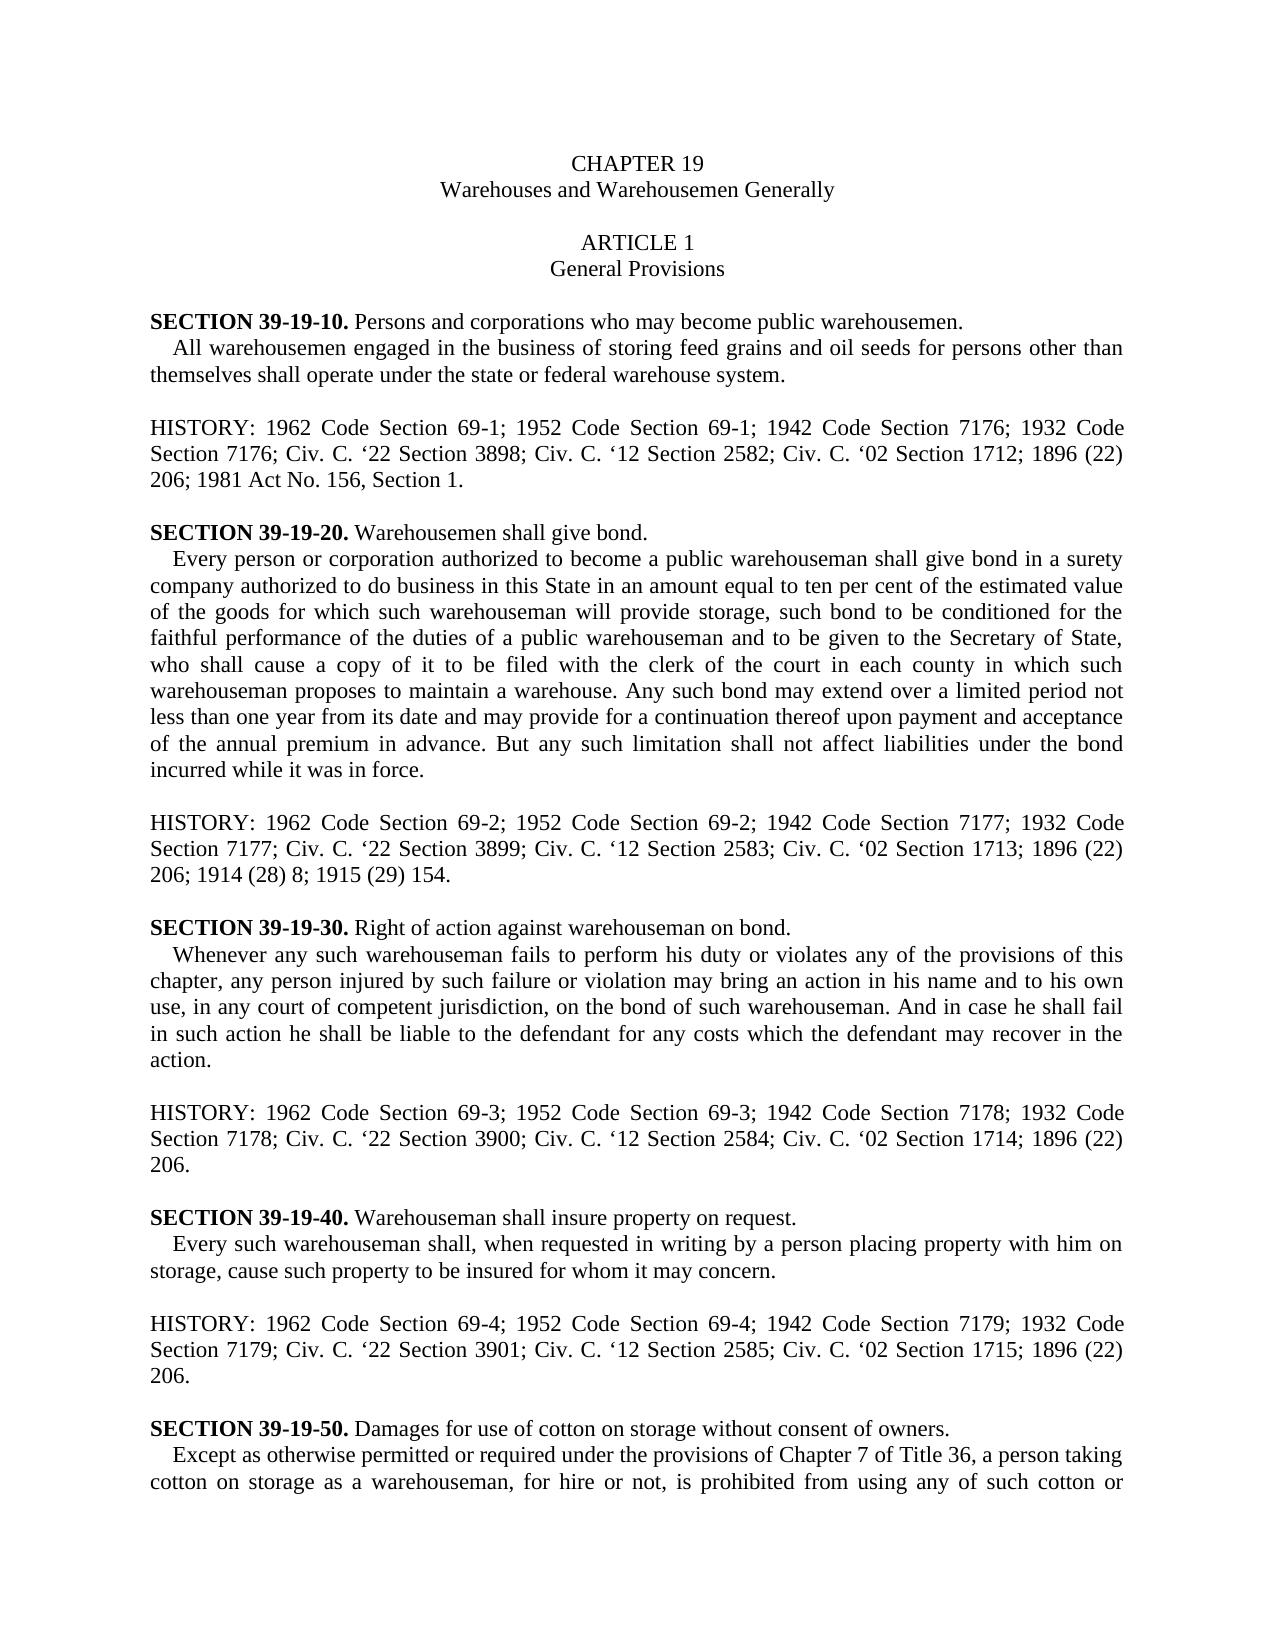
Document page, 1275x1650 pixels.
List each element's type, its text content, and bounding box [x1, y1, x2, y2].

text SECTION 39-19-40. Warehouseman shall insure property on request. [150, 1204, 1125, 1231]
text ARTICLE 1 [150, 229, 1125, 255]
text Whenever any such warehouseman fails to perform his duty or violates any of the provisions of this chapter, any person injured by such failure or violation may bring an action in his name and to his own use, in any court of competent jurisdiction, on the bond of such warehouseman. And in case he shall fail in such action he shall be liable to the defendant for any costs which the defendant may recover in the action. [150, 941, 1125, 1072]
text General Provisions [150, 255, 1125, 282]
text HISTORY: 1962 Code Section 69-1; 1952 Code Section 69-1; 1942 Code Section 7176; 1932 Code Section 7176; Civ. C. ‘22 Section 3898; Civ. C. ‘12 Section 2582; Civ. C. ‘02 Section 1712; 1896 (22) 206; 1981 Act No. 156, Section 1. [150, 413, 1125, 493]
text HISTORY: 1962 Code Section 69-2; 1952 Code Section 69-2; 1942 Code Section 7177; 1932 Code Section 7177; Civ. C. ‘22 Section 3899; Civ. C. ‘12 Section 2583; Civ. C. ‘02 Section 1713; 1896 (22) 206; 1914 (28) 8; 1915 (29) 154. [150, 809, 1125, 888]
text All warehousemen engaged in the business of storing feed grains and oil seeds for persons other than themselves shall operate under the state or federal warehouse system. [150, 334, 1125, 387]
text HISTORY: 1962 Code Section 69-3; 1952 Code Section 69-3; 1942 Code Section 7178; 1932 Code Section 7178; Civ. C. ‘22 Section 3900; Civ. C. ‘12 Section 2584; Civ. C. ‘02 Section 1714; 1896 (22) 206. [150, 1099, 1125, 1178]
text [150, 1441, 1125, 1494]
text Warehouses and Warehousemen Generally [150, 176, 1125, 203]
text CHAPTER 19 [150, 150, 1125, 176]
text SECTION 39-19-20. Warehousemen shall give bond. [150, 519, 1125, 545]
text HISTORY: 1962 Code Section 69-4; 1952 Code Section 69-4; 1942 Code Section 7179; 1932 Code Section 7179; Civ. C. ‘22 Section 3901; Civ. C. ‘12 Section 2585; Civ. C. ‘02 Section 1715; 1896 (22) 206. [150, 1309, 1125, 1389]
text SECTION 39-19-10. Persons and corporations who may become public warehousemen. [150, 308, 1125, 334]
text SECTION 39-19-50. Damages for use of cotton on storage without consent of owners. [150, 1415, 1125, 1441]
text Every such warehouseman shall, when requested in writing by a person placing property with him on storage, cause such property to be insured for whom it may concern. [150, 1231, 1125, 1283]
text Every person or corporation authorized to become a public warehouseman shall give bond in a surety company authorized to do business in this State in an amount equal to ten per cent of the estimated value of the goods for which such warehouseman will provide storage, such bond to be conditioned for the faithful performance of the duties of a public warehouseman and to be given to the Secretary of State, who shall cause a copy of it to be filed with the clerk of the court in each county in which such warehouseman proposes to maintain a warehouse. Any such bond may extend over a limited period not less than one year from its date and may provide for a continuation thereof upon payment and acceptance of the annual premium in advance. But any such limitation shall not affect liabilities under the bond incurred while it was in force. [150, 545, 1125, 782]
text SECTION 39-19-30. Right of action against warehouseman on bond. [150, 914, 1125, 941]
